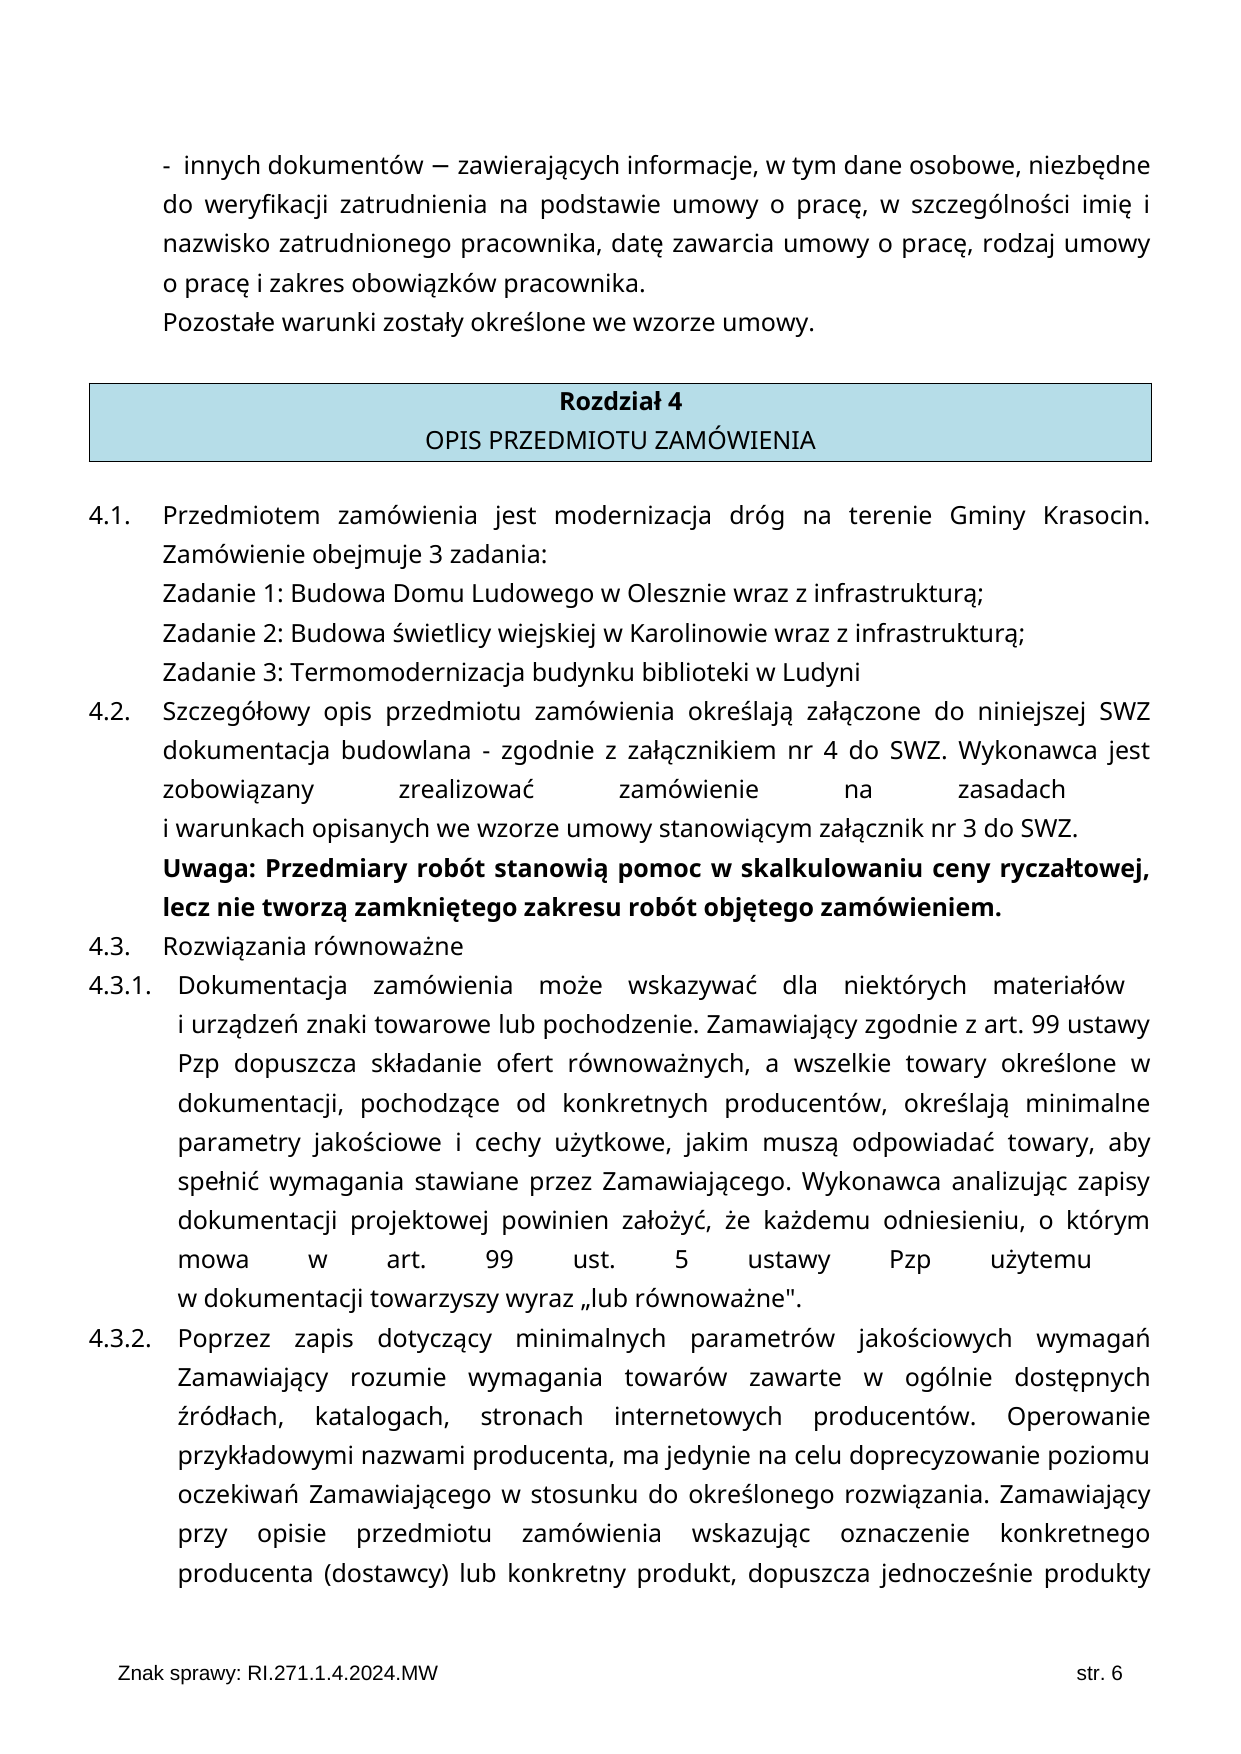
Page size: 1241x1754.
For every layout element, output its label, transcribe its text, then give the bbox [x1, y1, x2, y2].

list Przedmiotem zamówienia jest modernizacja dróg na terenie Gminy Krasocin. Zamówienie obejmuje 3 zadania: [89, 498, 1152, 571]
list Zadanie 1: Budowa Domu Ludowego w Olesznie wraz z infrastrukturą; [162, 576, 1152, 610]
list Zadanie 2: Budowa świetlicy wiejskiej w Karolinowie wraz z infrastrukturą; [162, 615, 1152, 649]
list Zadanie 3: Termomodernizacja budynku biblioteki w Ludyni [162, 654, 1152, 688]
list Szczegółowy opis przedmiotu zamówienia określają załączone do niniejszej SWZ dokumentacja budowlana - zgodnie z załącznikiem nr 4 do SWZ. Wykonawca jest zobowiązany zrealizować zamówienie na zasadach i warunkach opisanych we wzorze umowy stanowiącym załącznik nr 3 do SWZ. [89, 694, 1152, 845]
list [89, 1320, 1152, 1589]
list Rozwiązania równoważne [89, 929, 1152, 963]
table_header Rozdział 4 OPIS PRZEDMIOTU ZAMÓWIENIA [90, 384, 1151, 461]
text Pozostałe warunki zostały określone we wzorze umowy. [89, 304, 1152, 338]
text - innych dokumentów − zawierających informacje, w tym dane osobowe, niezbędne do weryfikacji zatrudnienia na podstawie umowy o pracę, w szczególności imię i nazwisko zatrudnionego pracownika, datę zawarcia umowy o pracę, rodzaj umowy o pracę i zakres obowiązków pracownika. [162, 148, 1152, 299]
list Dokumentacja zamówienia może wskazywać dla niektórych materiałów i urządzeń znaki towarowe lub pochodzenie. Zamawiający zgodnie z art. 99 ustawy Pzp dopuszcza składanie ofert równoważnych, a wszelkie towary określone w dokumentacji, pochodzące od konkretnych producentów, określają minimalne parametry jakościowe i cechy użytkowe, jakim muszą odpowiadać towary, aby spełnić wymagania stawiane przez Zamawiającego. Wykonawca analizując zapisy dokumentacji projektowej powinien założyć, że każdemu odniesieniu, o którym mowa w art. 99 ust. 5 ustawy Pzp użytemu w dokumentacji towarzyszy wyraz „lub równoważne". [89, 968, 1152, 1315]
list Uwaga: Przedmiary robót stanowią pomoc w skalkulowaniu ceny ryczałtowej, lecz nie tworzą zamkniętego zakresu robót objętego zamówieniem. [162, 850, 1152, 923]
